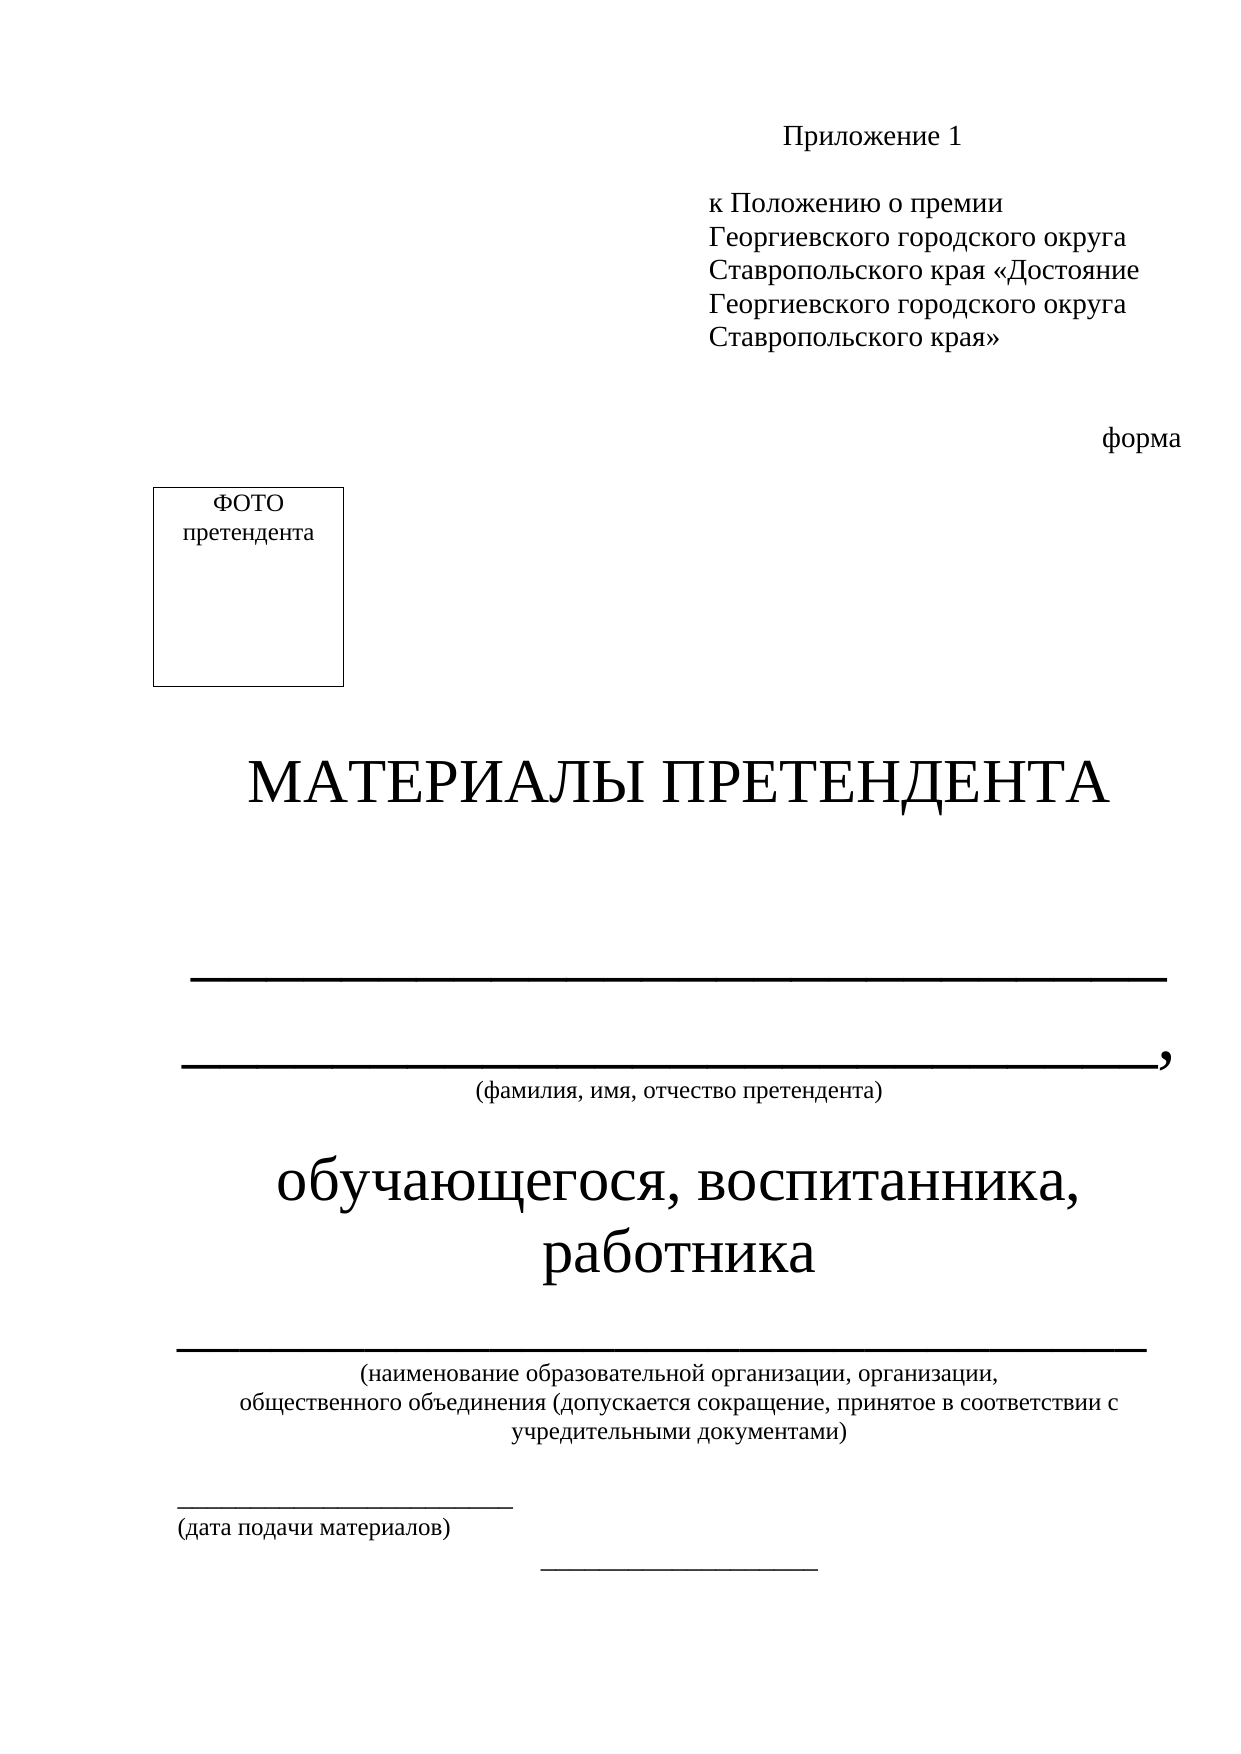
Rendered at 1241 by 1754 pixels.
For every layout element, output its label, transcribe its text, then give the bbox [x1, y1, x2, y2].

text МАТЕРИАЛЫ ПРЕТЕНДЕНТА [177, 744, 1181, 816]
table_header ФОТО претендента [154, 488, 343, 686]
text Приложение 1 [709, 118, 1181, 152]
text _______________________________ [177, 1286, 1181, 1358]
text _______________________ [177, 1478, 1181, 1512]
text (фамилия, имя, отчество претендента) [177, 1075, 1181, 1104]
text (наименование образовательной организации, организации, [177, 1358, 1181, 1387]
text ___________________ [177, 1540, 1181, 1574]
text (дата подачи материалов) [177, 1512, 1181, 1540]
text общественного объединения (допускается сокращение, принятое в соответствии с учредительными документами) [177, 1387, 1181, 1444]
text обучающегося, воспитанника, работника [177, 1142, 1181, 1286]
text к Положению о премии Георгиевского городского округа Ставропольского края «Достояние Георгиевского городского округа Ставропольского края» [709, 185, 1181, 353]
text форма [177, 420, 1181, 453]
text ____________________________________________________, [177, 903, 1181, 1075]
